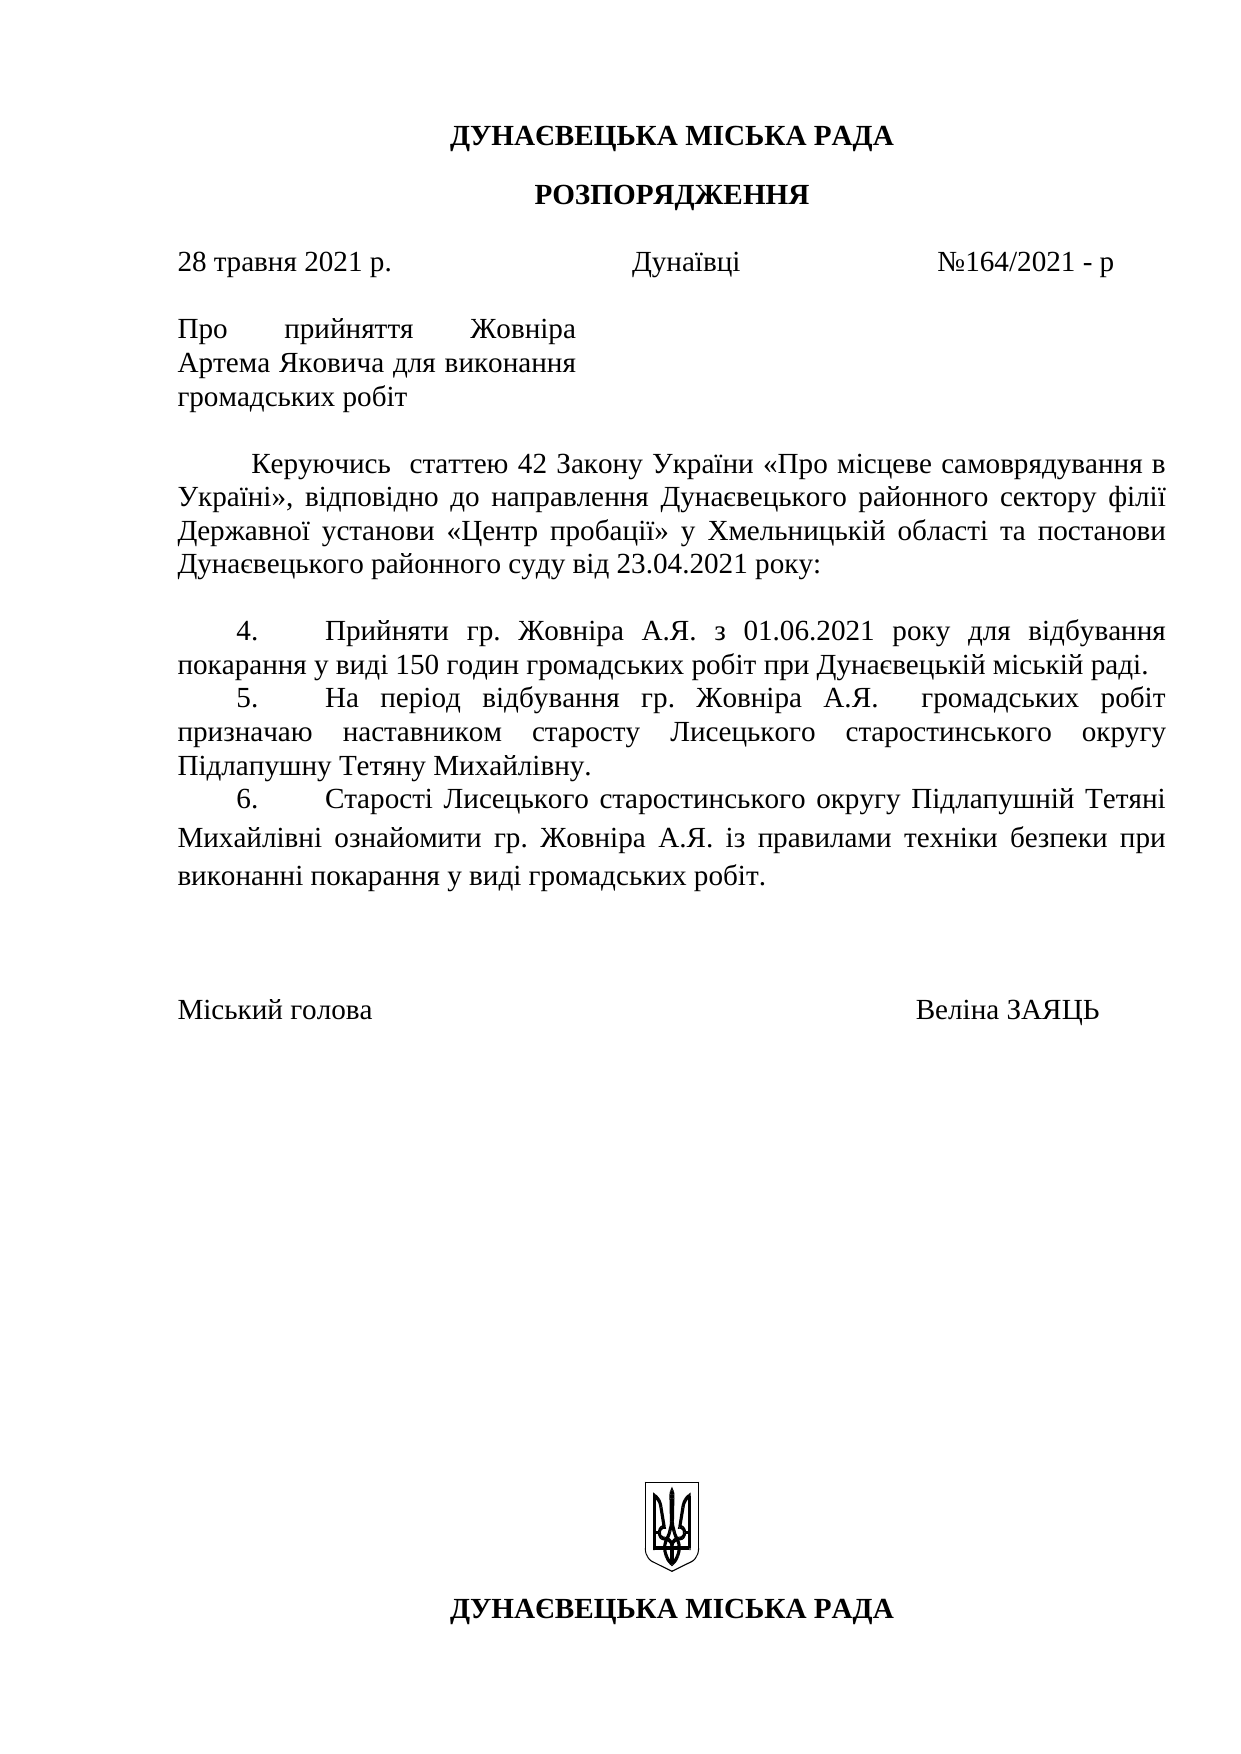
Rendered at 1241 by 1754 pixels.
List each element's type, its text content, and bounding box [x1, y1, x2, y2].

text 28 травня 2021 р. Дунаївці №164/2021 - р [177, 244, 1167, 278]
text Про прийняття Жовніра Артема Яковича для виконання громадських робіт [177, 312, 576, 412]
list На період відбування гр. Жовніра А.Я. громадських робіт призначаю наставником старосту Лисецького старостинського округу Підлапушну Тетяну Михайлівну. [177, 681, 1167, 781]
text РОЗПОРЯДЖЕННЯ [177, 177, 1167, 211]
text ДУНАЄВЕЦЬКА МІСЬКА РАДА [177, 118, 1167, 152]
text Керуючись статтею 42 Закону України «Про місцеве самоврядування в Україні», відповідно до направлення Дунаєвецького районного сектору філії Державної установи «Центр пробації» у Хмельницькій області та постанови Дунаєвецького районного суду від 23.04.2021 року: [177, 446, 1167, 580]
text ДУНАЄВЕЦЬКА МІСЬКА РАДА [177, 1591, 1167, 1625]
text Міський голова Веліна ЗАЯЦЬ [177, 992, 1167, 1026]
list Прийняти гр. Жовніра А.Я. з 01.06.2021 року для відбування покарання у виді 150 годин громадських робіт при Дунаєвецькій міській раді. [177, 613, 1167, 681]
list Старості Лисецького старостинського округу Підлапушній Тетяні Михайлівні ознайомити гр. Жовніра А.Я. із правилами техніки безпеки при виконанні покарання у виді громадських робіт. [177, 781, 1167, 892]
